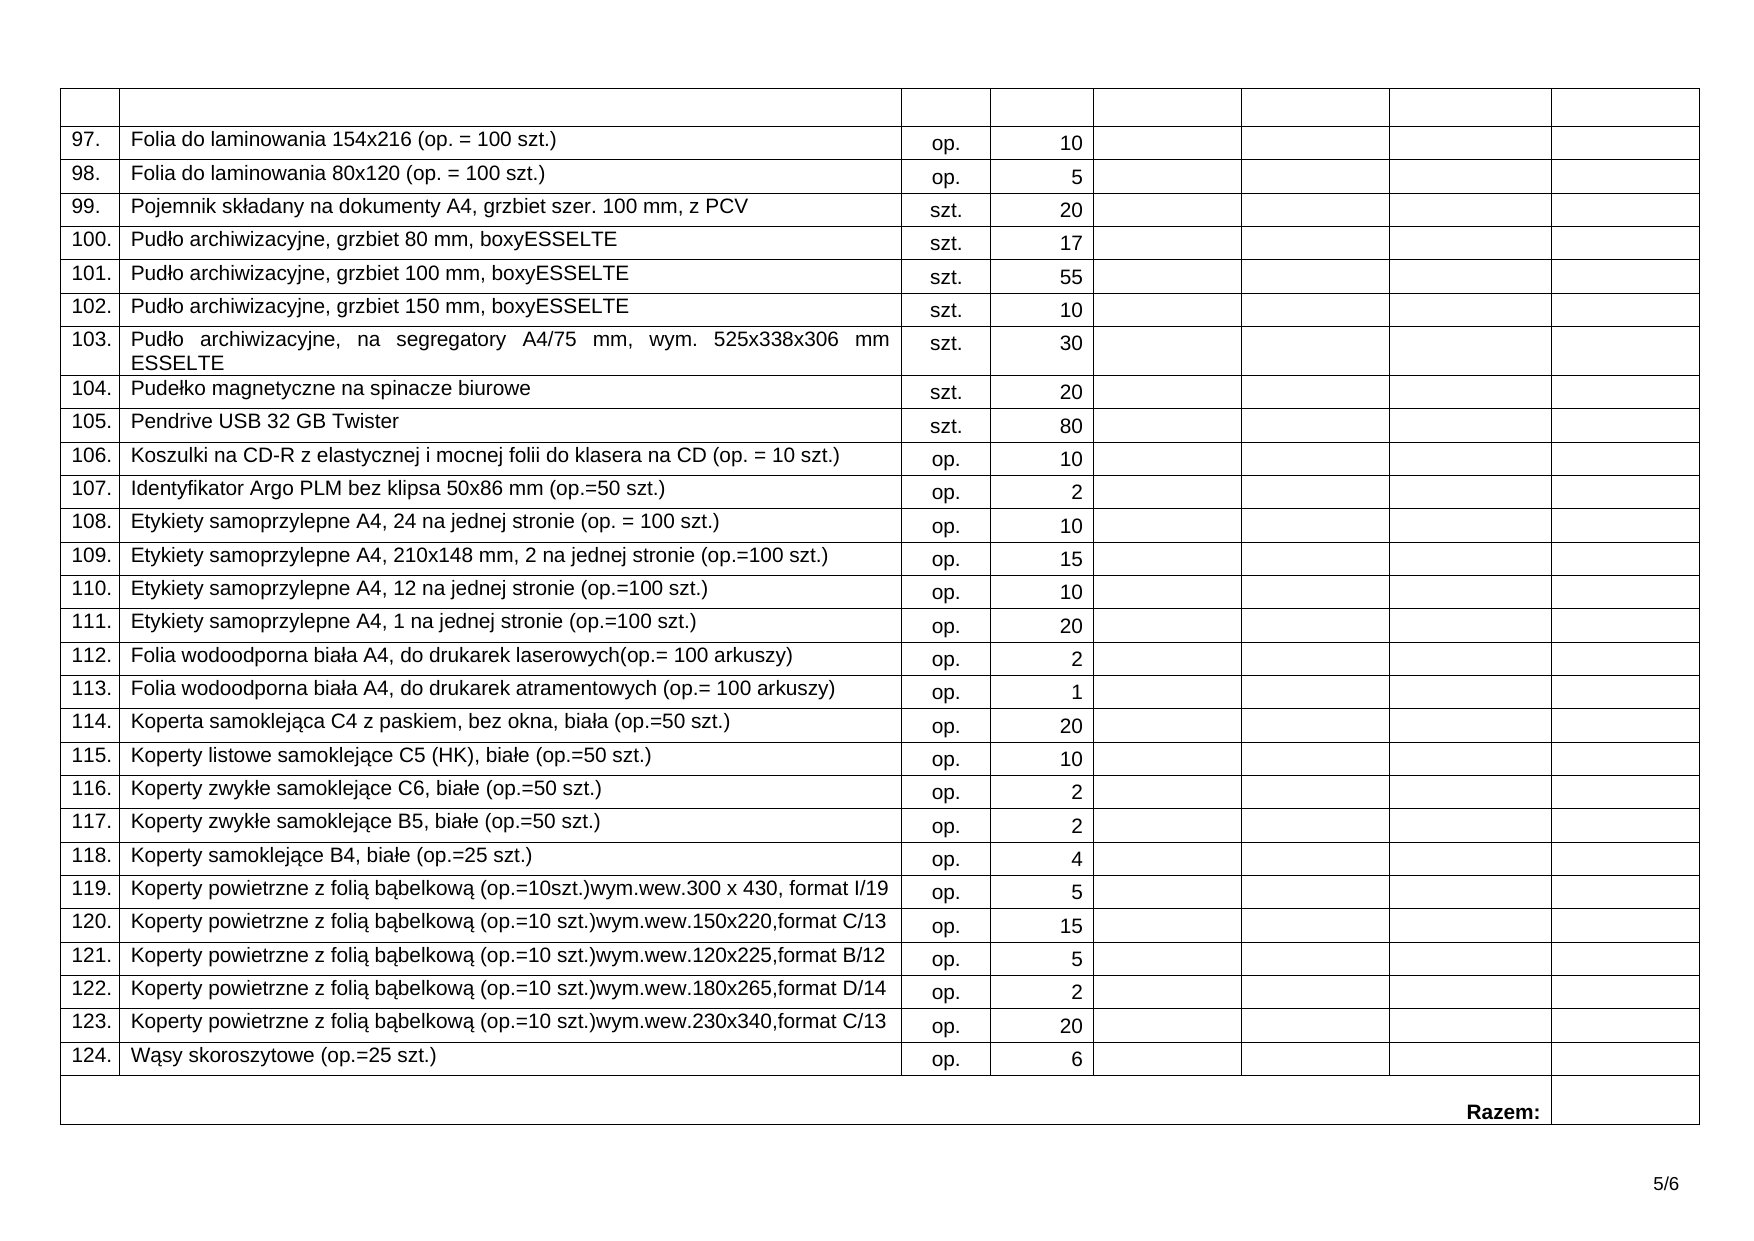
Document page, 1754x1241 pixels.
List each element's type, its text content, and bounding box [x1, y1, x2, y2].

table_cell [61, 194, 119, 226]
table_cell op. [902, 609, 990, 642]
table_cell [1390, 743, 1551, 775]
table_cell [1094, 609, 1241, 642]
table_cell [61, 943, 119, 975]
table_cell Etykiety samoprzylepne A4, 24 na jednej stronie (op. = 100 szt.) [120, 509, 901, 542]
table_cell [1552, 443, 1699, 475]
table_cell Razem: [61, 1076, 1551, 1124]
table_cell [61, 294, 119, 326]
table_cell 10 [991, 127, 1093, 159]
table_cell [61, 843, 119, 875]
table_cell [1390, 89, 1551, 126]
table_cell [61, 676, 119, 708]
table_cell [1094, 876, 1241, 908]
table_cell 15 [991, 543, 1093, 575]
table_cell op. [902, 509, 990, 542]
table_cell op. [902, 443, 990, 475]
table_cell [1552, 709, 1699, 742]
table_cell [1242, 327, 1389, 375]
table_cell [1390, 476, 1551, 508]
table_cell op. [902, 776, 990, 808]
table_cell [1390, 160, 1551, 193]
table_cell [1552, 676, 1699, 708]
table_cell [61, 409, 119, 442]
table_cell 2 [991, 976, 1093, 1008]
table_cell [61, 376, 119, 408]
table_cell [1242, 443, 1389, 475]
table_cell [1242, 160, 1389, 193]
table_cell szt. [902, 227, 990, 259]
table_cell [1242, 294, 1389, 326]
table_cell Koperty samoklejące B4, białe (op.=25 szt.) [120, 843, 901, 875]
table_cell Koperty powietrzne z folią bąbelkową (op.=10 szt.)wym.wew.150x220,format C/13 [120, 909, 901, 942]
table_cell Pudło archiwizacyjne, na segregatory A4/75 mm, wym. 525x338x306 mm ESSELTE [120, 327, 901, 375]
table_cell [61, 1043, 119, 1075]
table_cell [1094, 227, 1241, 259]
table_cell op. [902, 643, 990, 675]
table_cell 2 [991, 809, 1093, 842]
table_cell [1242, 576, 1389, 608]
table_cell [1242, 409, 1389, 442]
table_cell [61, 776, 119, 808]
table_cell [1242, 1043, 1389, 1075]
table_cell 15 [991, 89, 1093, 126]
table_cell Etykiety samoprzylepne A4, 1 na jednej stronie (op.=100 szt.) [120, 609, 901, 642]
table_cell op. [902, 676, 990, 708]
table_cell [1094, 776, 1241, 808]
table_cell [1242, 1009, 1389, 1042]
table_cell [61, 609, 119, 642]
table_cell [1552, 127, 1699, 159]
table_cell [1552, 327, 1699, 375]
table_cell op. [902, 743, 990, 775]
table_cell 1 [991, 676, 1093, 708]
table_cell [1552, 643, 1699, 675]
table_cell 5 [991, 876, 1093, 908]
table_cell [1390, 876, 1551, 908]
table_cell [1390, 643, 1551, 675]
table_cell 55 [991, 260, 1093, 293]
table_cell [1242, 743, 1389, 775]
table_cell 80 [991, 409, 1093, 442]
table_cell [1390, 1009, 1551, 1042]
table_cell [1390, 676, 1551, 708]
table_cell Wąsy skoroszytowe (op.=25 szt.) [120, 1043, 901, 1075]
table_cell Pudło archiwizacyjne, grzbiet 150 mm, boxyESSELTE [120, 294, 901, 326]
table_cell [1552, 376, 1699, 408]
table_cell op. [902, 543, 990, 575]
table_cell [1242, 909, 1389, 942]
table_cell 4 [991, 843, 1093, 875]
table_cell [1094, 1043, 1241, 1075]
table_cell op. [902, 1009, 990, 1042]
table_cell op. [902, 976, 990, 1008]
table_cell 20 [991, 609, 1093, 642]
table_cell [61, 260, 119, 293]
table_cell [61, 1009, 119, 1042]
table_cell [1552, 509, 1699, 542]
table_cell [1094, 160, 1241, 193]
table_cell [1552, 909, 1699, 942]
table_cell [1390, 509, 1551, 542]
table_cell op. [902, 876, 990, 908]
table_cell [1390, 909, 1551, 942]
table_cell [61, 643, 119, 675]
table_cell Folia do laminowania 80x120 (op. = 100 szt.) [120, 160, 901, 193]
table_cell [1552, 260, 1699, 293]
table_cell [1552, 1009, 1699, 1042]
table_cell [61, 809, 119, 842]
table_cell [1242, 543, 1389, 575]
table_cell [1390, 943, 1551, 975]
table_cell [1242, 643, 1389, 675]
table_cell [1390, 327, 1551, 375]
table_cell [1094, 709, 1241, 742]
table_cell [1242, 943, 1389, 975]
table_cell [1390, 260, 1551, 293]
table_cell [61, 743, 119, 775]
table_cell Folia do laminowania 154x216 (op. = 100 szt.) [120, 127, 901, 159]
table_cell [1094, 443, 1241, 475]
table_cell szt. [902, 294, 990, 326]
table_cell [1390, 443, 1551, 475]
table_cell [61, 509, 119, 542]
table_cell Koperty zwykłe samoklejące C6, białe (op.=50 szt.) [120, 776, 901, 808]
table_cell [1552, 476, 1699, 508]
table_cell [120, 89, 901, 126]
table_cell 15 [991, 909, 1093, 942]
table_cell op. [902, 943, 990, 975]
table_cell [1094, 676, 1241, 708]
table_cell Pojemnik składany na dokumenty A4, grzbiet szer. 100 mm, z PCV [120, 194, 901, 226]
table_cell [61, 876, 119, 908]
table_cell op. [902, 909, 990, 942]
table_cell [61, 976, 119, 1008]
table_cell Folia wodoodporna biała A4, do drukarek laserowych(op.= 100 arkuszy) [120, 643, 901, 675]
table_cell 30 [991, 327, 1093, 375]
table_cell Koperty powietrzne z folią bąbelkową (op.=10 szt.)wym.wew.180x265,format D/14 [120, 976, 901, 1008]
table_cell [1390, 1043, 1551, 1075]
table_cell [1552, 1043, 1699, 1075]
table_cell Identyfikator Argo PLM bez klipsa 50x86 mm (op.=50 szt.) [120, 476, 901, 508]
table_cell [1094, 89, 1241, 126]
table_cell [1094, 843, 1241, 875]
table_cell [1552, 294, 1699, 326]
table_cell Koperty listowe samoklejące C5 (HK), białe (op.=50 szt.) [120, 743, 901, 775]
table_cell [1242, 476, 1389, 508]
table_cell [1242, 676, 1389, 708]
table_cell [61, 443, 119, 475]
table_cell [1390, 809, 1551, 842]
table_cell [1552, 809, 1699, 842]
table_cell 17 [991, 227, 1093, 259]
table_cell [1094, 294, 1241, 326]
table_cell Etykiety samoprzylepne A4, 12 na jednej stronie (op.=100 szt.) [120, 576, 901, 608]
table_cell 5 [991, 943, 1093, 975]
table_cell [1390, 227, 1551, 259]
table_cell [1552, 409, 1699, 442]
table_cell 10 [991, 509, 1093, 542]
table_cell [1094, 327, 1241, 375]
table_cell [1390, 576, 1551, 608]
table_cell 5 [991, 160, 1093, 193]
table_cell [1242, 509, 1389, 542]
table_cell op. [902, 476, 990, 508]
table_cell [1094, 194, 1241, 226]
table_cell Pudło archiwizacyjne, grzbiet 100 mm, boxyESSELTE [120, 260, 901, 293]
table_cell [1242, 809, 1389, 842]
table_cell 10 [991, 443, 1093, 475]
table_cell op. [902, 809, 990, 842]
table_cell Pudełko magnetyczne na spinacze biurowe [120, 376, 901, 408]
table_cell Koszulki na CD-R z elastycznej i mocnej folii do klasera na CD (op. = 10 szt.) [120, 443, 901, 475]
table_cell [1552, 1076, 1699, 1124]
table_cell [1390, 976, 1551, 1008]
table_cell [1242, 127, 1389, 159]
table_cell [1094, 476, 1241, 508]
table_cell [1094, 743, 1241, 775]
table_cell op. [902, 127, 990, 159]
table_cell szt. [902, 194, 990, 226]
table_cell Koperta samoklejąca C4 z paskiem, bez okna, biała (op.=50 szt.) [120, 709, 901, 742]
table_cell [1390, 409, 1551, 442]
table_cell op. [902, 1043, 990, 1075]
table_cell 10 [991, 294, 1093, 326]
table_cell [1242, 709, 1389, 742]
table_cell [61, 909, 119, 942]
table_cell [1552, 89, 1699, 126]
table_cell [61, 543, 119, 575]
table_cell [1242, 376, 1389, 408]
table_cell [1390, 709, 1551, 742]
table_cell 2 [991, 643, 1093, 675]
table_cell [1552, 543, 1699, 575]
table_cell [61, 576, 119, 608]
table_cell [1094, 809, 1241, 842]
table_cell 20 [991, 709, 1093, 742]
table_cell [1242, 227, 1389, 259]
table_cell [1094, 576, 1241, 608]
table_cell [61, 127, 119, 159]
table_cell [1242, 609, 1389, 642]
table_cell [61, 227, 119, 259]
table_cell [1390, 194, 1551, 226]
table_cell Pudło archiwizacyjne, grzbiet 80 mm, boxyESSELTE [120, 227, 901, 259]
table_cell [1094, 976, 1241, 1008]
table_cell [1552, 576, 1699, 608]
table_cell [1390, 376, 1551, 408]
table_cell [1390, 776, 1551, 808]
table_cell [61, 89, 119, 126]
table_cell Etykiety samoprzylepne A4, 210x148 mm, 2 na jednej stronie (op.=100 szt.) [120, 543, 901, 575]
table_cell [1094, 909, 1241, 942]
table_cell [1390, 843, 1551, 875]
table_cell [1390, 127, 1551, 159]
table_cell [1552, 976, 1699, 1008]
table_cell szt. [902, 409, 990, 442]
table_cell 10 [991, 743, 1093, 775]
table_cell Folia wodoodporna biała A4, do drukarek atramentowych (op.= 100 arkuszy) [120, 676, 901, 708]
table_cell [1552, 743, 1699, 775]
table_cell [1390, 543, 1551, 575]
table_cell Koperty zwykłe samoklejące B5, białe (op.=50 szt.) [120, 809, 901, 842]
table_cell Koperty powietrzne z folią bąbelkową (op.=10szt.)wym.wew.300 x 430, format I/19 [120, 876, 901, 908]
table_cell [1242, 260, 1389, 293]
table_cell [1242, 194, 1389, 226]
table_cell [61, 160, 119, 193]
table_cell Koperty powietrzne z folią bąbelkową (op.=10 szt.)wym.wew.230x340,format C/13 [120, 1009, 901, 1042]
table_cell [1552, 776, 1699, 808]
table_cell [61, 709, 119, 742]
table_cell [61, 476, 119, 508]
table_cell Koperty powietrzne z folią bąbelkową (op.=10 szt.)wym.wew.120x225,format B/12 [120, 943, 901, 975]
table_cell szt. [902, 327, 990, 375]
table_cell [1242, 876, 1389, 908]
table_cell [1552, 194, 1699, 226]
table_cell [1552, 160, 1699, 193]
table_cell [1094, 509, 1241, 542]
table_cell 20 [991, 376, 1093, 408]
table_cell [1390, 294, 1551, 326]
table_cell szt. [902, 260, 990, 293]
table_cell [1552, 609, 1699, 642]
table_cell [1242, 976, 1389, 1008]
table_cell [1094, 127, 1241, 159]
table_cell [1094, 943, 1241, 975]
table_cell [1390, 609, 1551, 642]
table_cell szt. [902, 376, 990, 408]
table_cell op. [902, 843, 990, 875]
table_cell op. [902, 576, 990, 608]
table_cell [1242, 776, 1389, 808]
table_cell op. [902, 89, 990, 126]
table_cell [1552, 227, 1699, 259]
table_cell [1094, 643, 1241, 675]
table_cell 10 [991, 576, 1093, 608]
table_cell [1094, 260, 1241, 293]
table_cell Pendrive USB 32 GB Twister [120, 409, 901, 442]
table_cell [61, 327, 119, 375]
table_cell [1552, 943, 1699, 975]
table_cell [1552, 843, 1699, 875]
table_cell 6 [991, 1043, 1093, 1075]
table_cell [1094, 543, 1241, 575]
table_cell [1094, 376, 1241, 408]
table_cell op. [902, 709, 990, 742]
table_cell 2 [991, 776, 1093, 808]
table_cell [1552, 876, 1699, 908]
table_cell [1094, 1009, 1241, 1042]
table_cell [1242, 89, 1389, 126]
table_cell 2 [991, 476, 1093, 508]
table_cell [1094, 409, 1241, 442]
table_cell [1242, 843, 1389, 875]
table_cell 20 [991, 1009, 1093, 1042]
table_cell op. [902, 160, 990, 193]
table_cell 20 [991, 194, 1093, 226]
